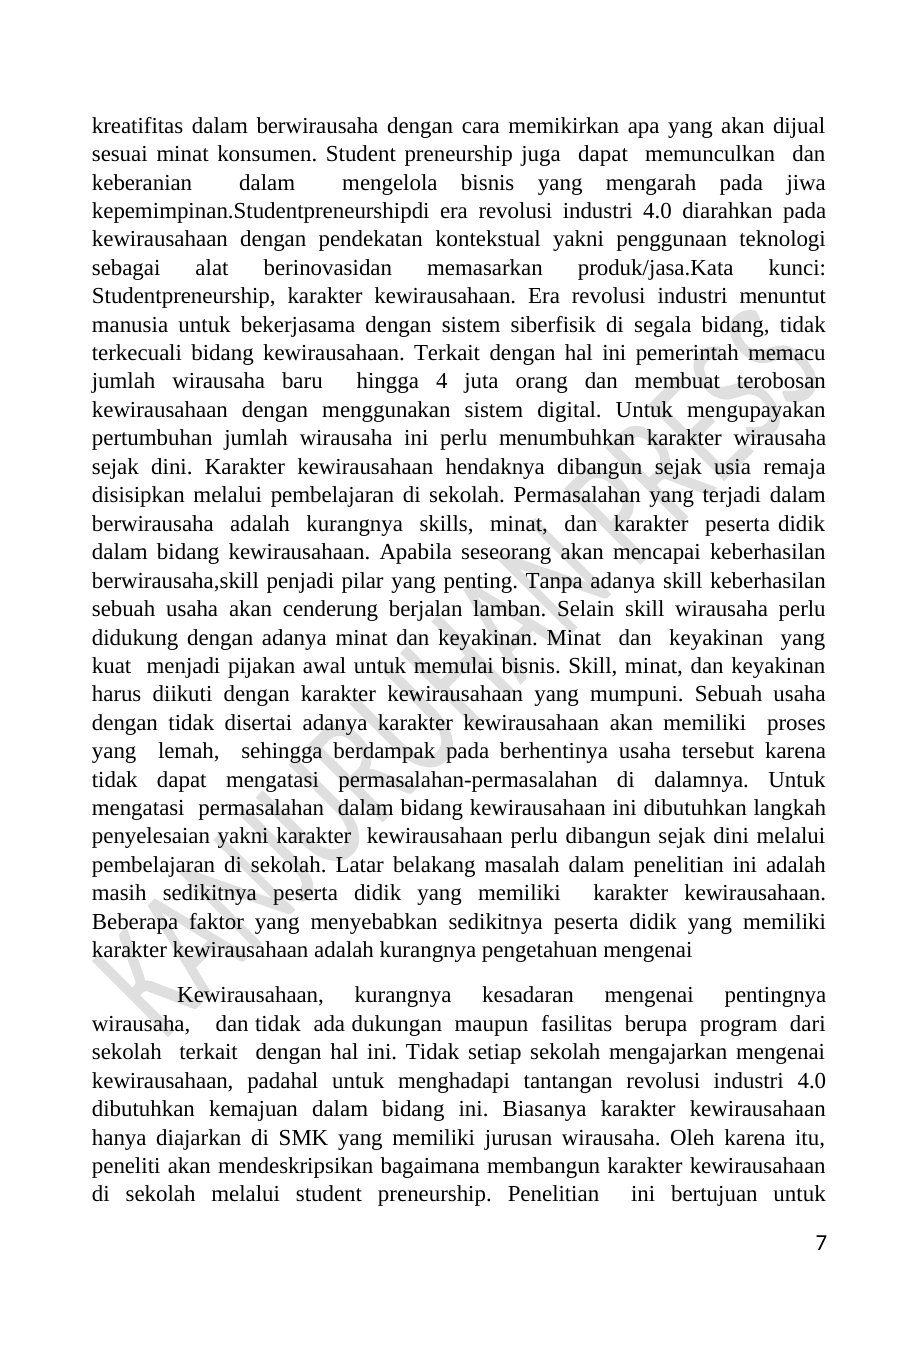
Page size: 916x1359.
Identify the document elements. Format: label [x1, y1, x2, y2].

text [92, 981, 827, 1207]
text [92, 112, 827, 963]
